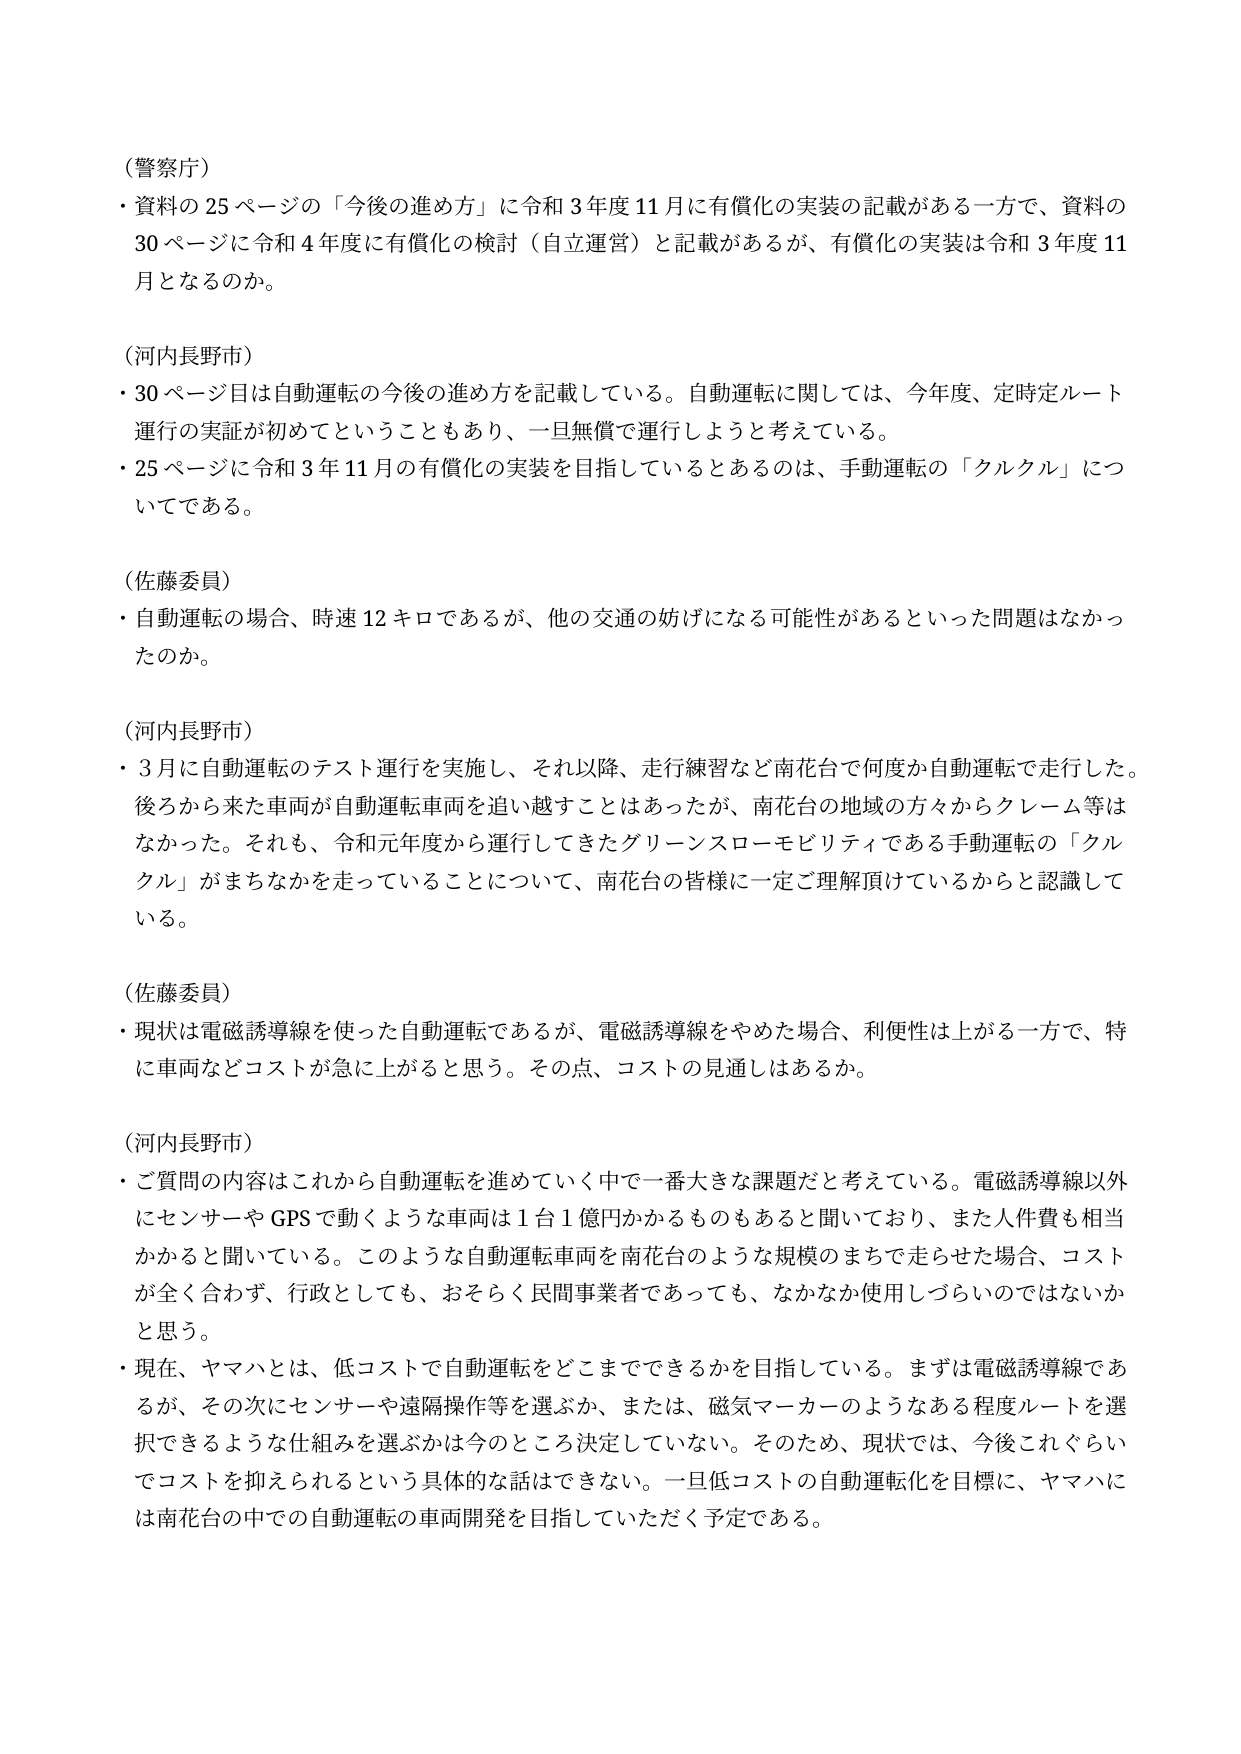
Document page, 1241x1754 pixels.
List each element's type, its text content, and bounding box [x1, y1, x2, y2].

text （河内長野市） [112, 336, 1128, 374]
text （河内長野市） [112, 1124, 1128, 1161]
text ・３月に自動運転のテスト運行を実施し、それ以降、走行練習など南花台で何度か自動運転で走行した。後ろから来た車両が自動運転車両を追い越すことはあったが、南花台の地域の方々からクレーム等はなかった。それも、令和元年度から運行してきたグリーンスローモビリティである手動運転の「クルクル」がまちなかを走っていることについて、南花台の皆様に一定ご理解頂けているからと認識している。 [112, 749, 1128, 936]
text ・自動運転の場合、時速12キロであるが、他の交通の妨げになる可能性があるといった問題はなかったのか。 [112, 599, 1128, 674]
text ・ご質問の内容はこれから自動運転を進めていく中で一番大きな課題だと考えている。電磁誘導線以外にセンサーやGPSで動くような車両は１台１億円かかるものもあると聞いており、また人件費も相当かかると聞いている。このような自動運転車両を南花台のような規模のまちで走らせた場合、コストが全く合わず、行政としても、おそらく民間事業者であっても、なかなか使用しづらいのではないかと思う。 [112, 1161, 1128, 1349]
text ・資料の25ページの「今後の進め方」に令和3年度11月に有償化の実装の記載がある一方で、資料の30ページに令和4年度に有償化の検討（自立運営）と記載があるが、有償化の実装は令和3年度11月となるのか。 [112, 186, 1128, 299]
text ・25ページに令和3年11月の有償化の実装を目指しているとあるのは、手動運転の「クルクル」についてである。 [112, 449, 1128, 524]
text ・現状は電磁誘導線を使った自動運転であるが、電磁誘導線をやめた場合、利便性は上がる一方で、特に車両などコストが急に上がると思う。その点、コストの見通しはあるか。 [112, 1011, 1128, 1086]
text ・現在、ヤマハとは、低コストで自動運転をどこまでできるかを目指している。まずは電磁誘導線であるが、その次にセンサーや遠隔操作等を選ぶか、または、磁気マーカーのようなある程度ルートを選択できるような仕組みを選ぶかは今のところ決定していない。そのため、現状では、今後これぐらいでコストを抑えられるという具体的な話はできない。一旦低コストの自動運転化を目標に、ヤマハには南花台の中での自動運転の車両開発を目指していただく予定である。 [112, 1349, 1128, 1536]
text ・30ページ目は自動運転の今後の進め方を記載している。自動運転に関しては、今年度、定時定ルート運行の実証が初めてということもあり、一旦無償で運行しようと考えている。 [112, 374, 1128, 449]
text （佐藤委員） [112, 561, 1128, 599]
text （佐藤委員） [112, 974, 1128, 1011]
text （河内長野市） [112, 711, 1128, 749]
text （警察庁） [112, 149, 1128, 186]
